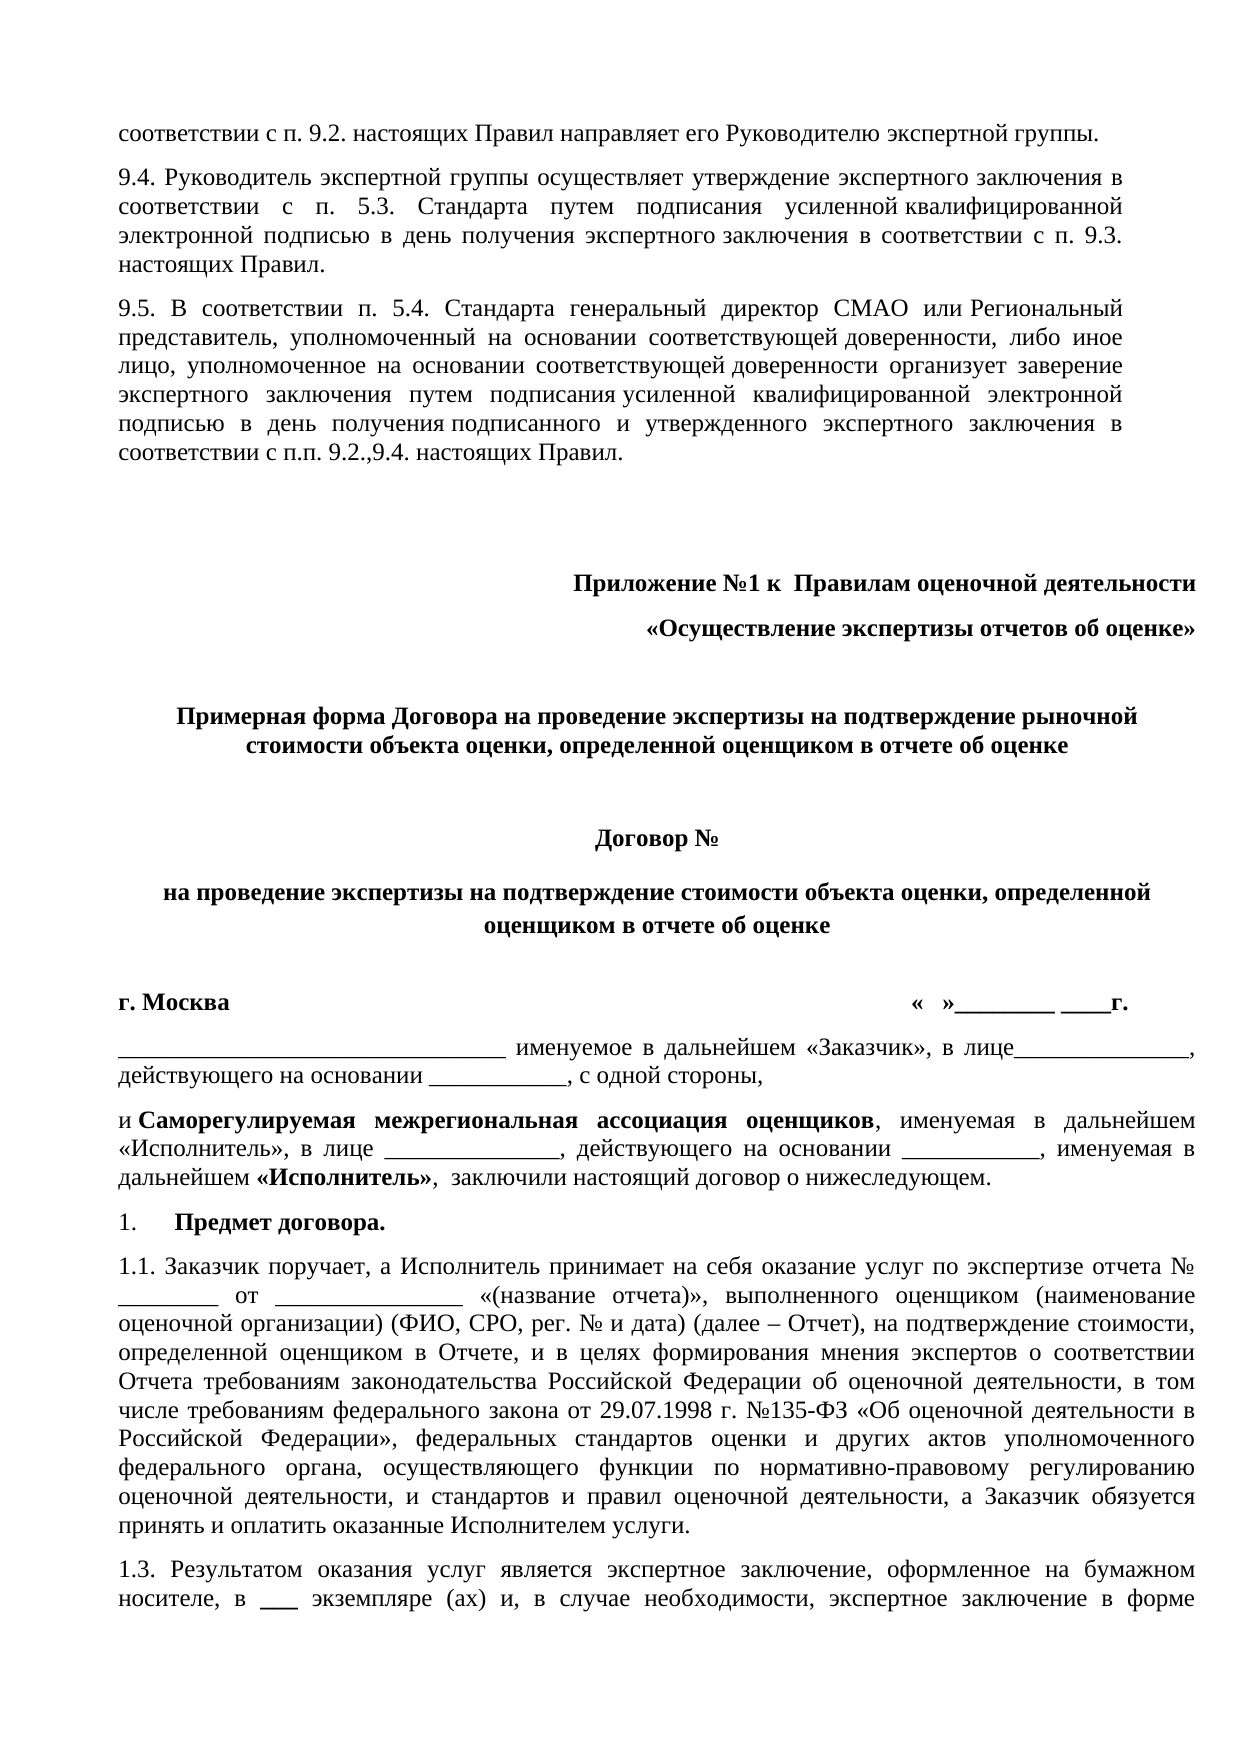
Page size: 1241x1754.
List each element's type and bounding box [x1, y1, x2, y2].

table_header [118, 118, 1196, 943]
